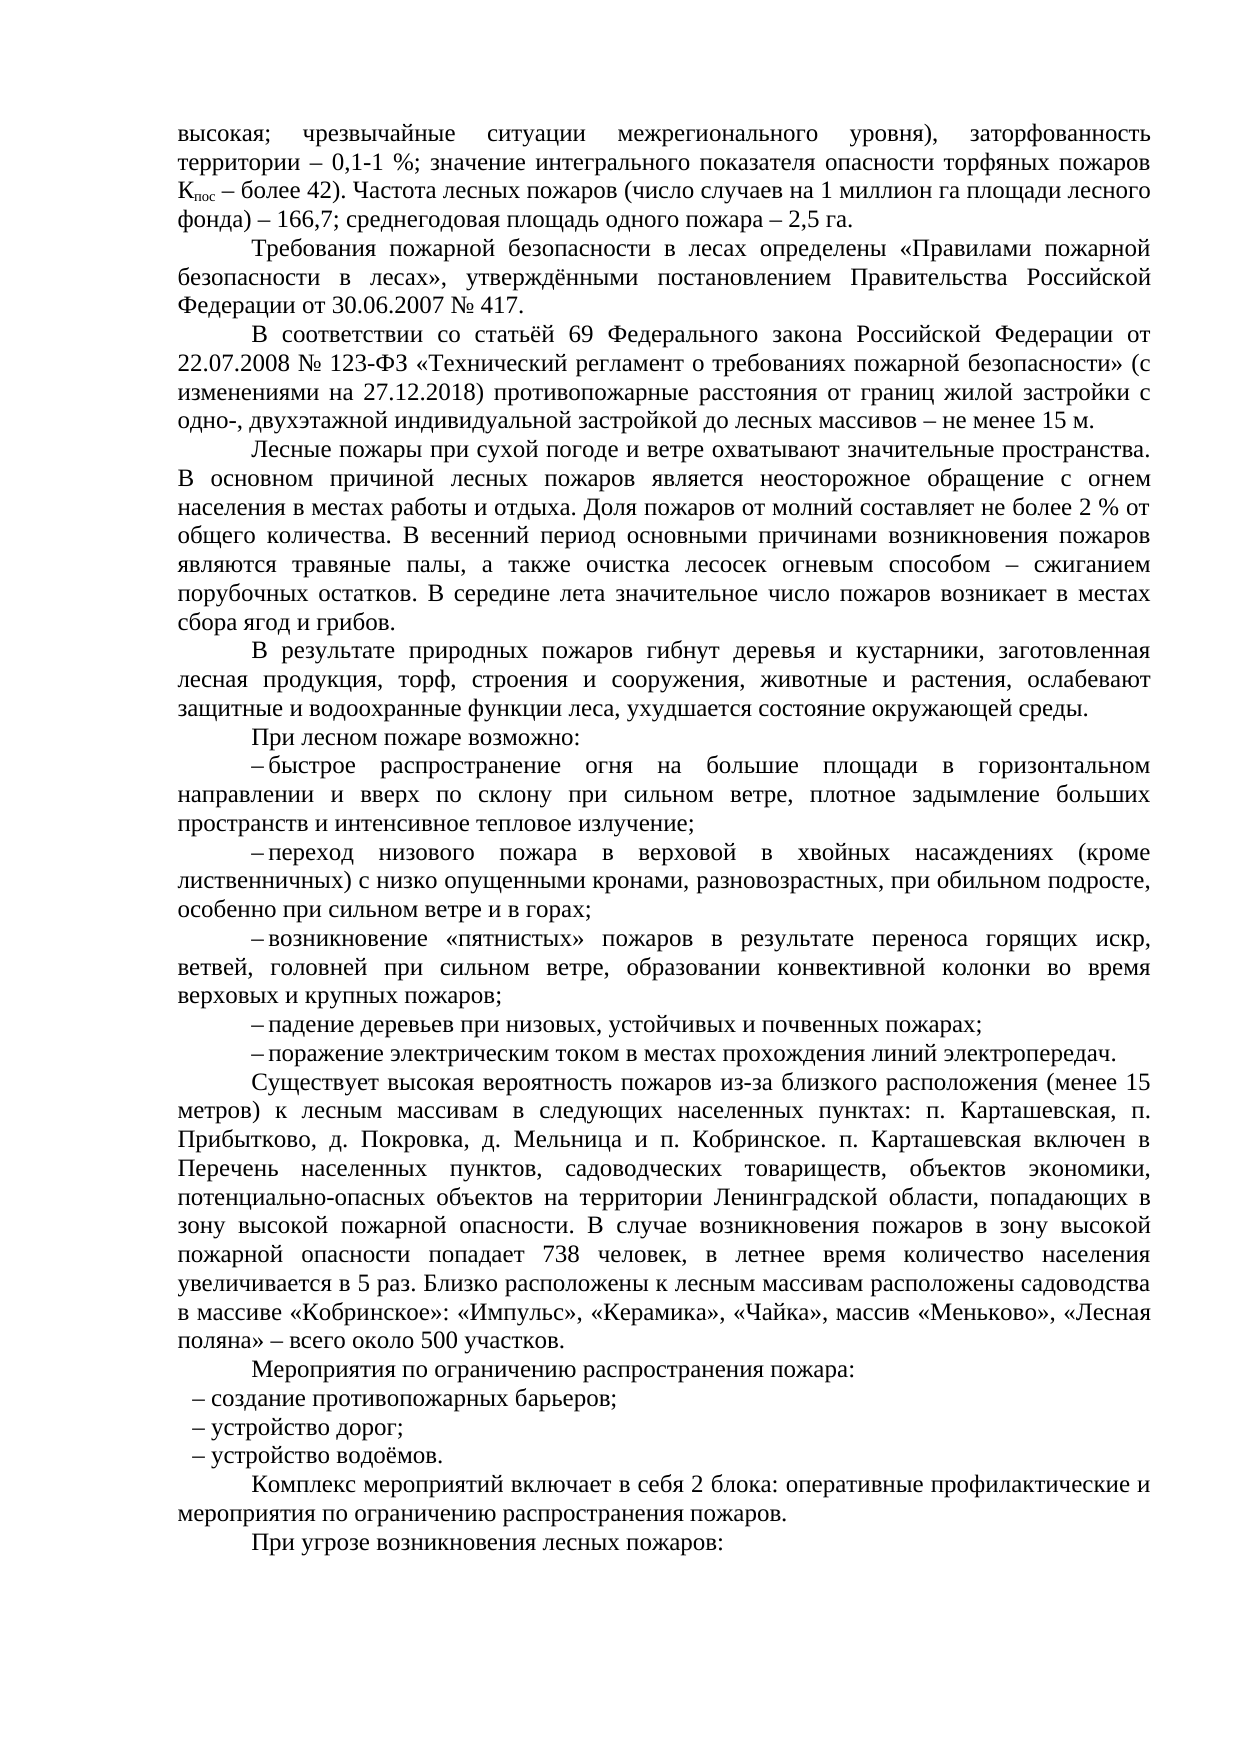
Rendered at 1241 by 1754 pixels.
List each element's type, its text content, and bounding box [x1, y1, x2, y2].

text Лесные пожары при сухой погоде и ветре охватывают значительные пространства. В основном причиной лесных пожаров является неосторожное обращение с огнем населения в местах работы и отдыха. Доля пожаров от молний составляет не более 2 % от общего количества. В весенний период основными причинами возникновения пожаров являются травяные палы, а также очистка лесосек огневым способом – сжиганием порубочных остатков. В середине лета значительное число пожаров возникает в местах сбора ягод и грибов. [177, 434, 1152, 636]
text Существует высокая вероятность пожаров из-за близкого расположения (менее 15 метров) к лесным массивам в следующих населенных пунктах: п. Карташевская, п. Прибытково, д. Покровка, д. Мельница и п. Кобринское. п. Карташевская включен в Перечень населенных пунктов, садоводческих товариществ, объектов экономики, потенциально-опасных объектов на территории Ленинградской области, попадающих в зону высокой пожарной опасности. В случае возникновения пожаров в зону высокой пожарной опасности попадает 738 человек, в летнее время количество населения увеличивается в 5 раз. Близко расположены к лесным массивам расположены садоводства в массиве «Кобринское»: «Импульс», «Керамика», «Чайка», массив «Меньково», «Лесная поляна» – всего около 500 участков. [177, 1067, 1152, 1354]
text Комплекс мероприятий включает в себя 2 блока: оперативные профилактические и мероприятия по ограничению распространения пожаров. [177, 1469, 1152, 1527]
list – устройство водоёмов. [118, 1441, 1152, 1469]
list – создание противопожарных барьеров; [118, 1383, 1152, 1412]
text В соответствии со статьёй 69 Федерального закона Российской Федерации от 22.07.2008 № 123-ФЗ «Технический регламент о требованиях пожарной безопасности» (с изменениями на 27.12.2018) противопожарные расстояния от границ жилой застройки с одно-, двухэтажной индивидуальной застройкой до лесных массивов – не менее 15 м. [177, 319, 1152, 434]
text – падение деревьев при низовых, устойчивых и почвенных пожарах; [177, 1009, 1152, 1038]
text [177, 118, 1152, 233]
text Мероприятия по ограничению распространения пожара: [177, 1354, 1152, 1383]
text В результате природных пожаров гибнут деревья и кустарники, заготовленная лесная продукция, торф, строения и сооружения, животные и растения, ослабевают защитные и водоохранные функции леса, ухудшается состояние окружающей среды. [177, 636, 1152, 722]
text – переход низового пожара в верховой в хвойных насаждениях (кроме лиственничных) с низко опущенными кронами, разновозрастных, при обильном подросте, особенно при сильном ветре и в горах; [177, 837, 1152, 923]
text – быстрое распространение огня на большие площади в горизонтальном направлении и вверх по склону при сильном ветре, плотное задымление больших пространств и интенсивное тепловое излучение; [177, 751, 1152, 837]
text Требования пожарной безопасности в лесах определены «Правилами пожарной безопасности в лесах», утверждёнными постановлением Правительства Российской Федерации от 30.06.2007 № 417. [177, 233, 1152, 319]
text – поражение электрическим током в местах прохождения линий электропередач. [177, 1038, 1152, 1067]
list – устройство дорог; [118, 1412, 1152, 1441]
text При угрозе возникновения лесных пожаров: [177, 1527, 1152, 1556]
text – возникновение «пятнистых» пожаров в результате переноса горящих искр, ветвей, головней при сильном ветре, образовании конвективной колонки во время верховых и крупных пожаров; [177, 923, 1152, 1009]
text При лесном пожаре возможно: [177, 722, 1152, 751]
